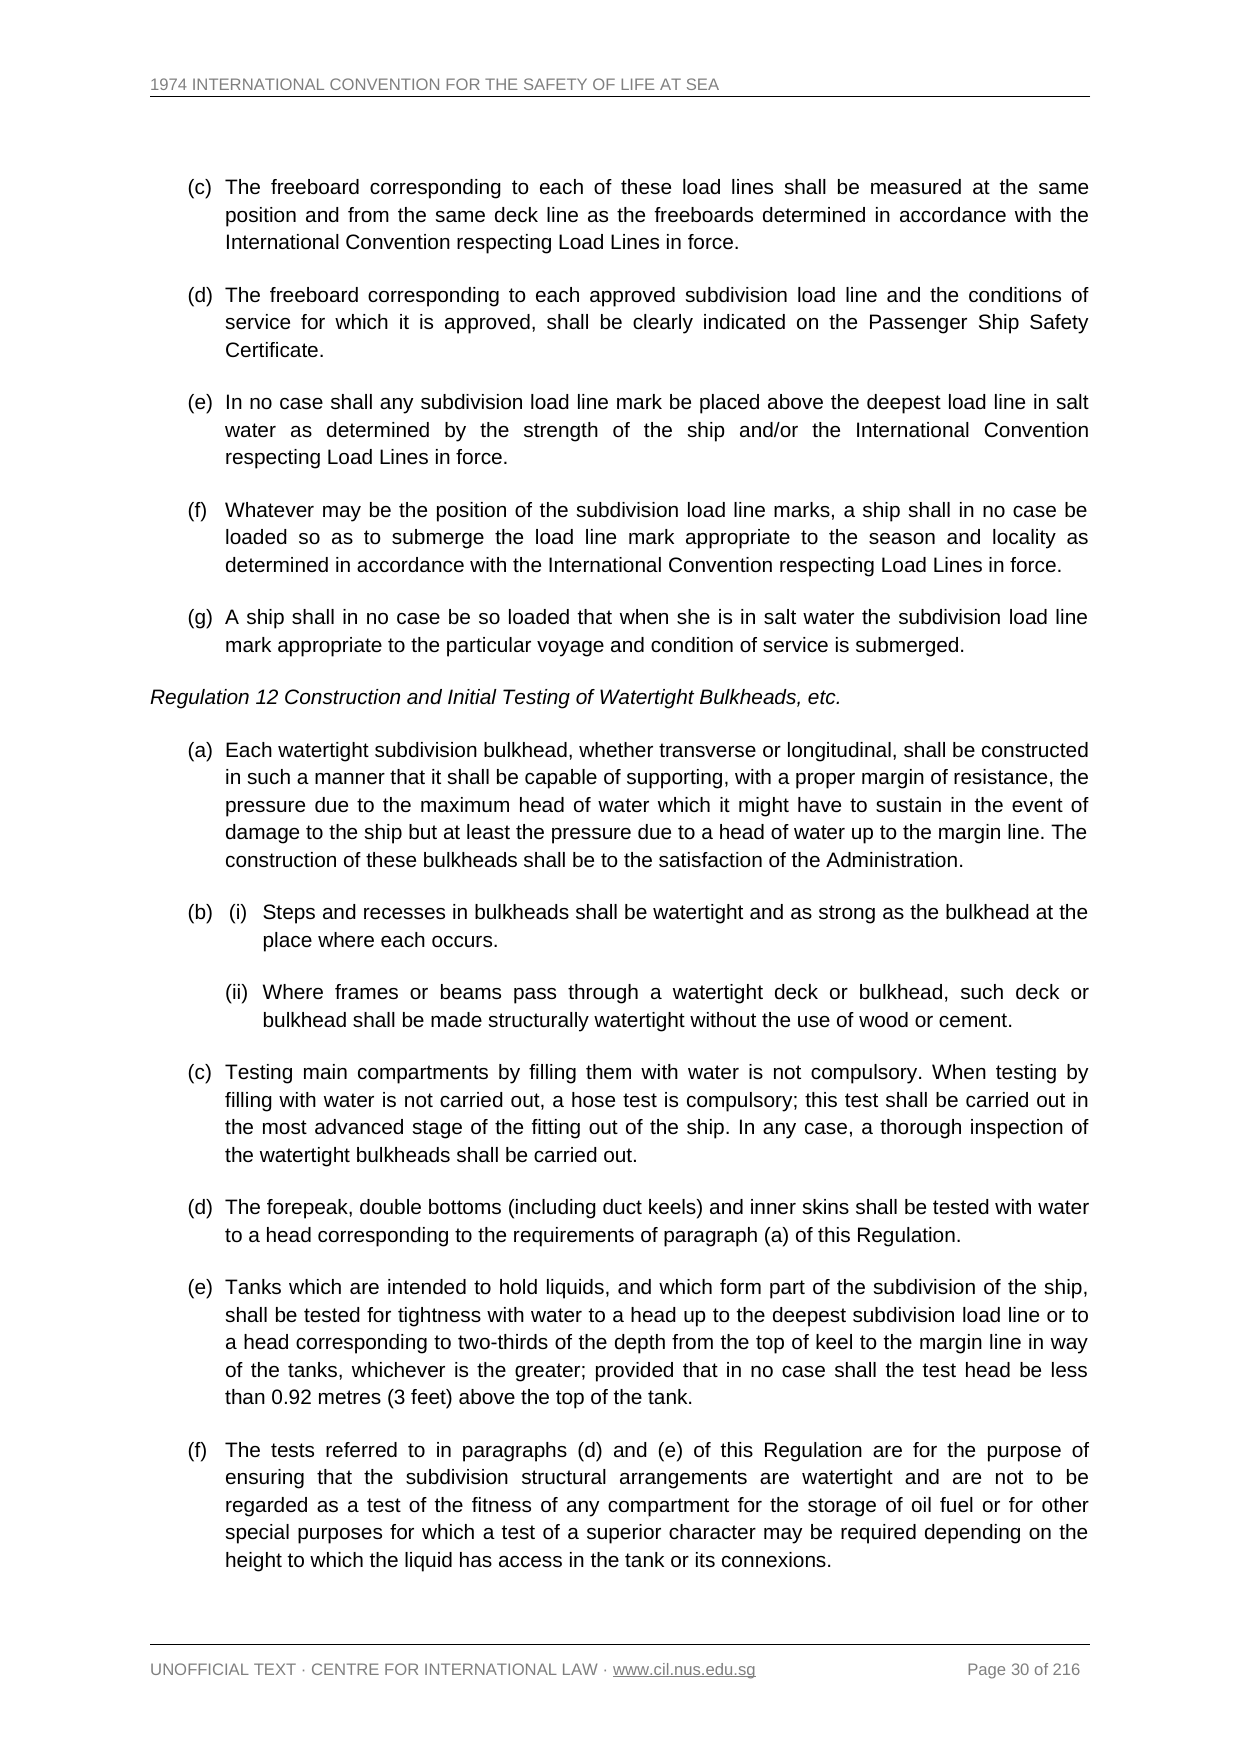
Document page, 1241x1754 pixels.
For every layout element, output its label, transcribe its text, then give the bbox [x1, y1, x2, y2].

list Testing main compartments by filling them with water is not compulsory. When testing by filling with water is not carried out, a hose test is compulsory; this test shall be carried out in the most advanced stage of the fitting out of the ship. In any case, a thorough inspection of the watertight bulkheads shall be carried out. [187, 1060, 1090, 1166]
list In no case shall any subdivision load line mark be placed above the deepest load line in salt water as determined by the strength of the ship and/or the International Convention respecting Load Lines in force. [187, 390, 1090, 469]
list The forepeak, double bottoms (including duct keels) and inner skins shall be tested with water to a head corresponding to the requirements of paragraph (a) of this Regulation. [187, 1195, 1090, 1246]
list Where frames or beams pass through a watertight deck or bulkhead, such deck or bulkhead shall be made structurally watertight without the use of wood or cement. [225, 980, 1090, 1031]
list Tanks which are intended to hold liquids, and which form part of the subdivision of the ship, shall be tested for tightness with water to a head up to the deepest subdivision load line or to a head corresponding to two-thirds of the depth from the top of keel to the margin line in way of the tanks, whichever is the greater; provided that in no case shall the test head be less than 0.92 metres (3 feet) above the top of the tank. [187, 1275, 1090, 1409]
text Regulation 12 Construction and Initial Testing of Watertight Bulkheads, etc. [150, 685, 1090, 709]
list The freeboard corresponding to each of these load lines shall be measured at the same position and from the same deck line as the freeboards determined in accordance with the International Convention respecting Load Lines in force. [187, 175, 1090, 254]
list (i) Steps and recesses in bulkheads shall be watertight and as strong as the bulkhead at the place where each occurs. [187, 900, 1090, 951]
list The tests referred to in paragraphs (d) and (e) of this Regulation are for the purpose of ensuring that the subdivision structural arrangements are watertight and are not to be regarded as a test of the fitness of any compartment for the storage of oil fuel or for other special purposes for which a test of a superior character may be required depending on the height to which the liquid has access in the tank or its connexions. [187, 1437, 1090, 1571]
list Whatever may be the position of the subdivision load line marks, a ship shall in no case be loaded so as to submerge the load line mark appropriate to the season and locality as determined in accordance with the International Convention respecting Load Lines in force. [187, 497, 1090, 576]
list Each watertight subdivision bulkhead, whether transverse or longitudinal, shall be constructed in such a manner that it shall be capable of supporting, with a proper margin of resistance, the pressure due to the maximum head of water which it might have to sustain in the event of damage to the ship but at least the pressure due to a head of water up to the margin line. The construction of these bulkheads shall be to the satisfaction of the Administration. [187, 737, 1090, 871]
list The freeboard corresponding to each approved subdivision load line and the conditions of service for which it is approved, shall be clearly indicated on the Passenger Ship Safety Certificate. [187, 282, 1090, 361]
list A ship shall in no case be so loaded that when she is in salt water the subdivision load line mark appropriate to the particular voyage and condition of service is submerged. [187, 605, 1090, 656]
